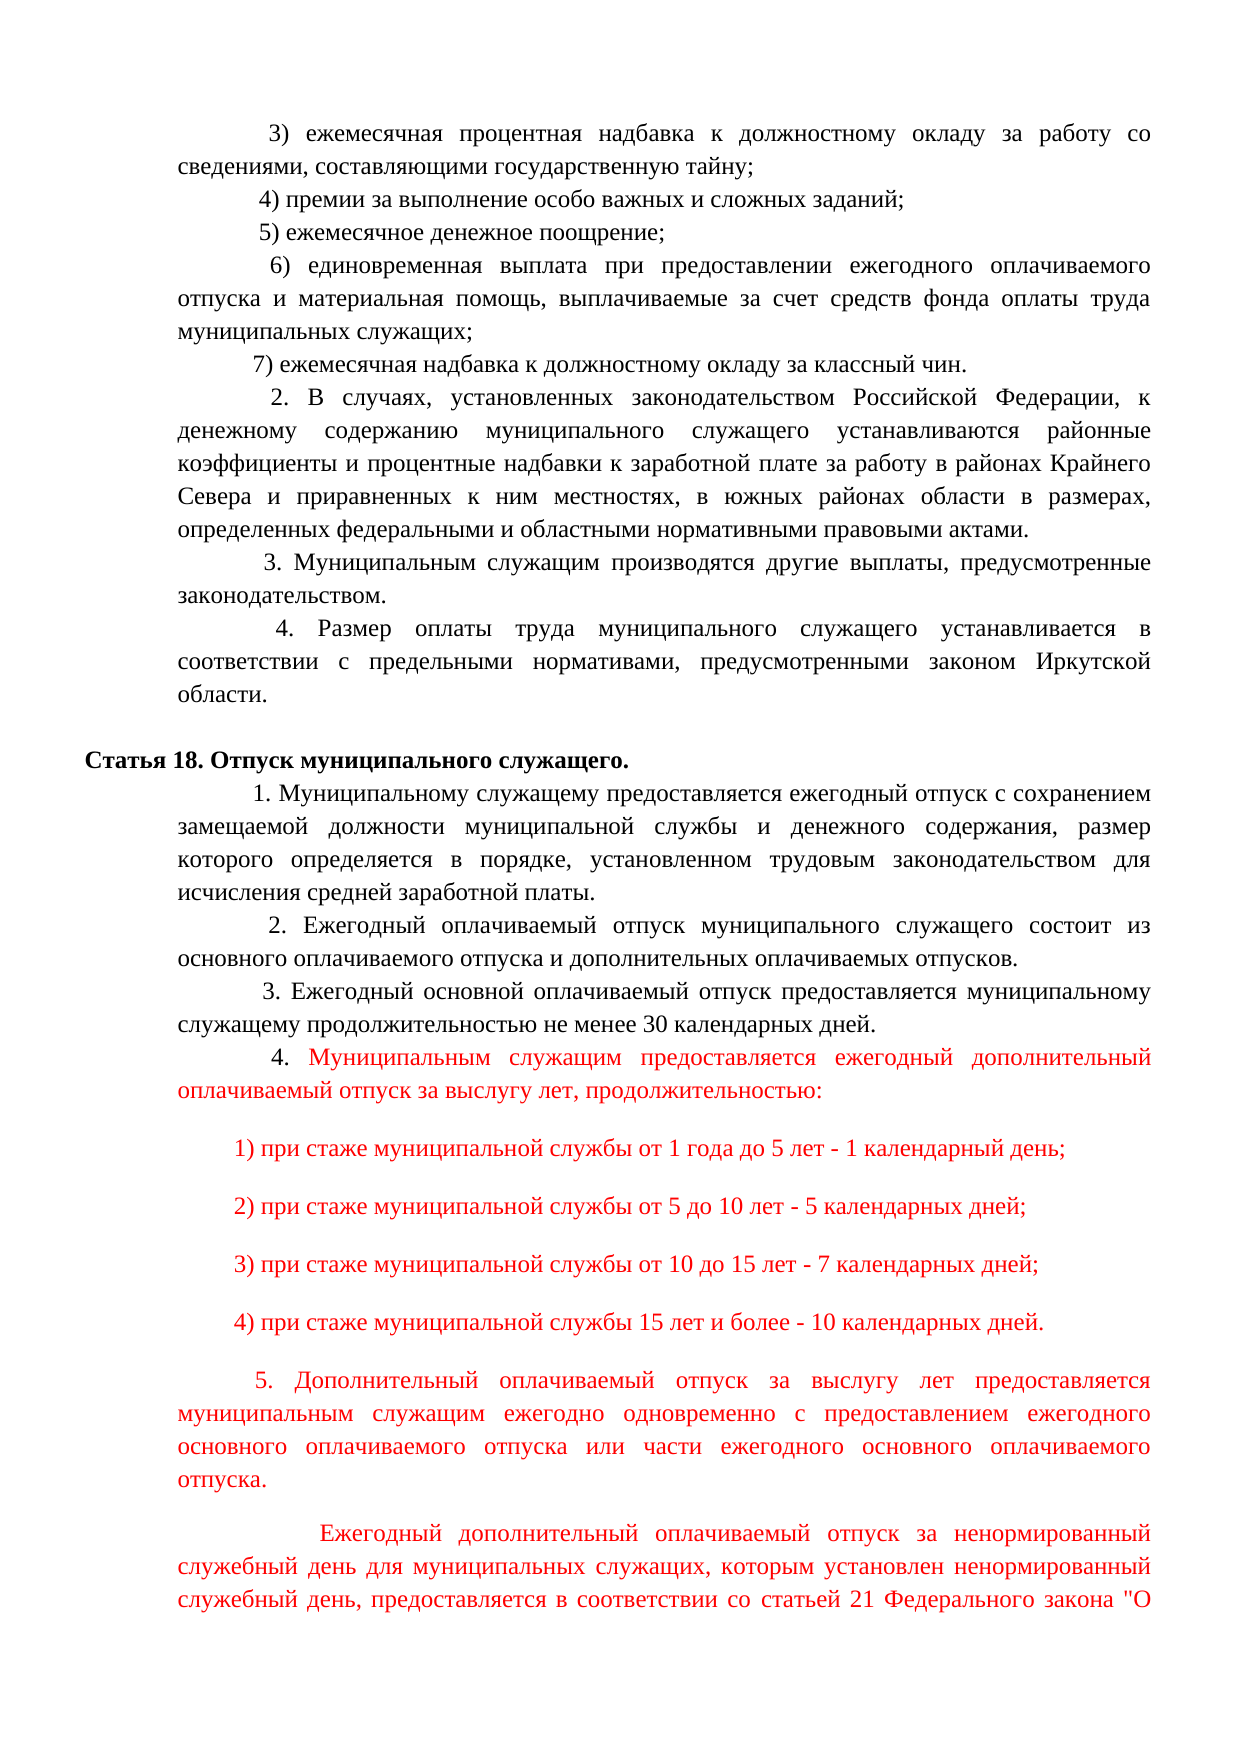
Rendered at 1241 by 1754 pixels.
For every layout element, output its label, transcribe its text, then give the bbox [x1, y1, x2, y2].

text 3) ежемесячная процентная надбавка к должностному окладу за работу со сведениями, составляющими государственную тайну; [177, 118, 1152, 180]
text Статья 18. Отпуск муниципального служащего. [84, 745, 1152, 773]
text 2. В случаях, установленных законодательством Российской Федерации, к денежному содержанию муниципального служащего устанавливаются районные коэффициенты и процентные надбавки к заработной плате за работу в районах Крайнего Севера и приравненных к ним местностях, в южных районах области в размерах, определенных федеральными и областными нормативными правовыми актами. [177, 382, 1152, 543]
text 7) ежемесячная надбавка к должностному окладу за классный чин. [177, 349, 1152, 378]
text 3) при стаже муниципальной службы от 10 до 15 лет - 7 календарных дней; [177, 1249, 1152, 1278]
text 5) ежемесячное денежное поощрение; [177, 217, 1152, 246]
text 2) при стаже муниципальной службы от 5 до 10 лет - 5 календарных дней; [177, 1191, 1152, 1220]
text 6) единовременная выплата при предоставлении ежегодного оплачиваемого отпуска и материальная помощь, выплачиваемые за счет средств фонда оплаты труда муниципальных служащих; [177, 250, 1152, 345]
text 4. Муниципальным служащим предоставляется ежегодный дополнительный оплачиваемый отпуск за выслугу лет, продолжительностью: [177, 1042, 1152, 1104]
text 4) премии за выполнение особо важных и сложных заданий; [177, 184, 1152, 213]
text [177, 1518, 1152, 1613]
text 1) при стаже муниципальной службы от 1 года до 5 лет - 1 календарный день; [177, 1133, 1152, 1162]
text 4. Размер оплаты труда муниципального служащего устанавливается в соответствии с предельными нормативами, предусмотренными законом Иркутской области. [177, 613, 1152, 708]
text 2. Ежегодный оплачиваемый отпуск муниципального служащего состоит из основного оплачиваемого отпуска и дополнительных оплачиваемых отпусков. [177, 910, 1152, 972]
text 5. Дополнительный оплачиваемый отпуск за выслугу лет предоставляется муниципальным служащим ежегодно одновременно с предоставлением ежегодного основного оплачиваемого отпуска или части ежегодного основного оплачиваемого отпуска. [177, 1365, 1152, 1493]
text 1. Муниципальному служащему предоставляется ежегодный отпуск с сохранением замещаемой должности муниципальной службы и денежного содержания, размер которого определяется в порядке, установленном трудовым законодательством для исчисления средней заработной платы. [177, 778, 1152, 906]
text 4) при стаже муниципальной службы 15 лет и более - 10 календарных дней. [177, 1307, 1152, 1336]
text 3. Ежегодный основной оплачиваемый отпуск предоставляется муниципальному служащему продолжительностью не менее 30 календарных дней. [177, 976, 1152, 1038]
text 3. Муниципальным служащим производятся другие выплаты, предусмотренные законодательством. [177, 547, 1152, 609]
